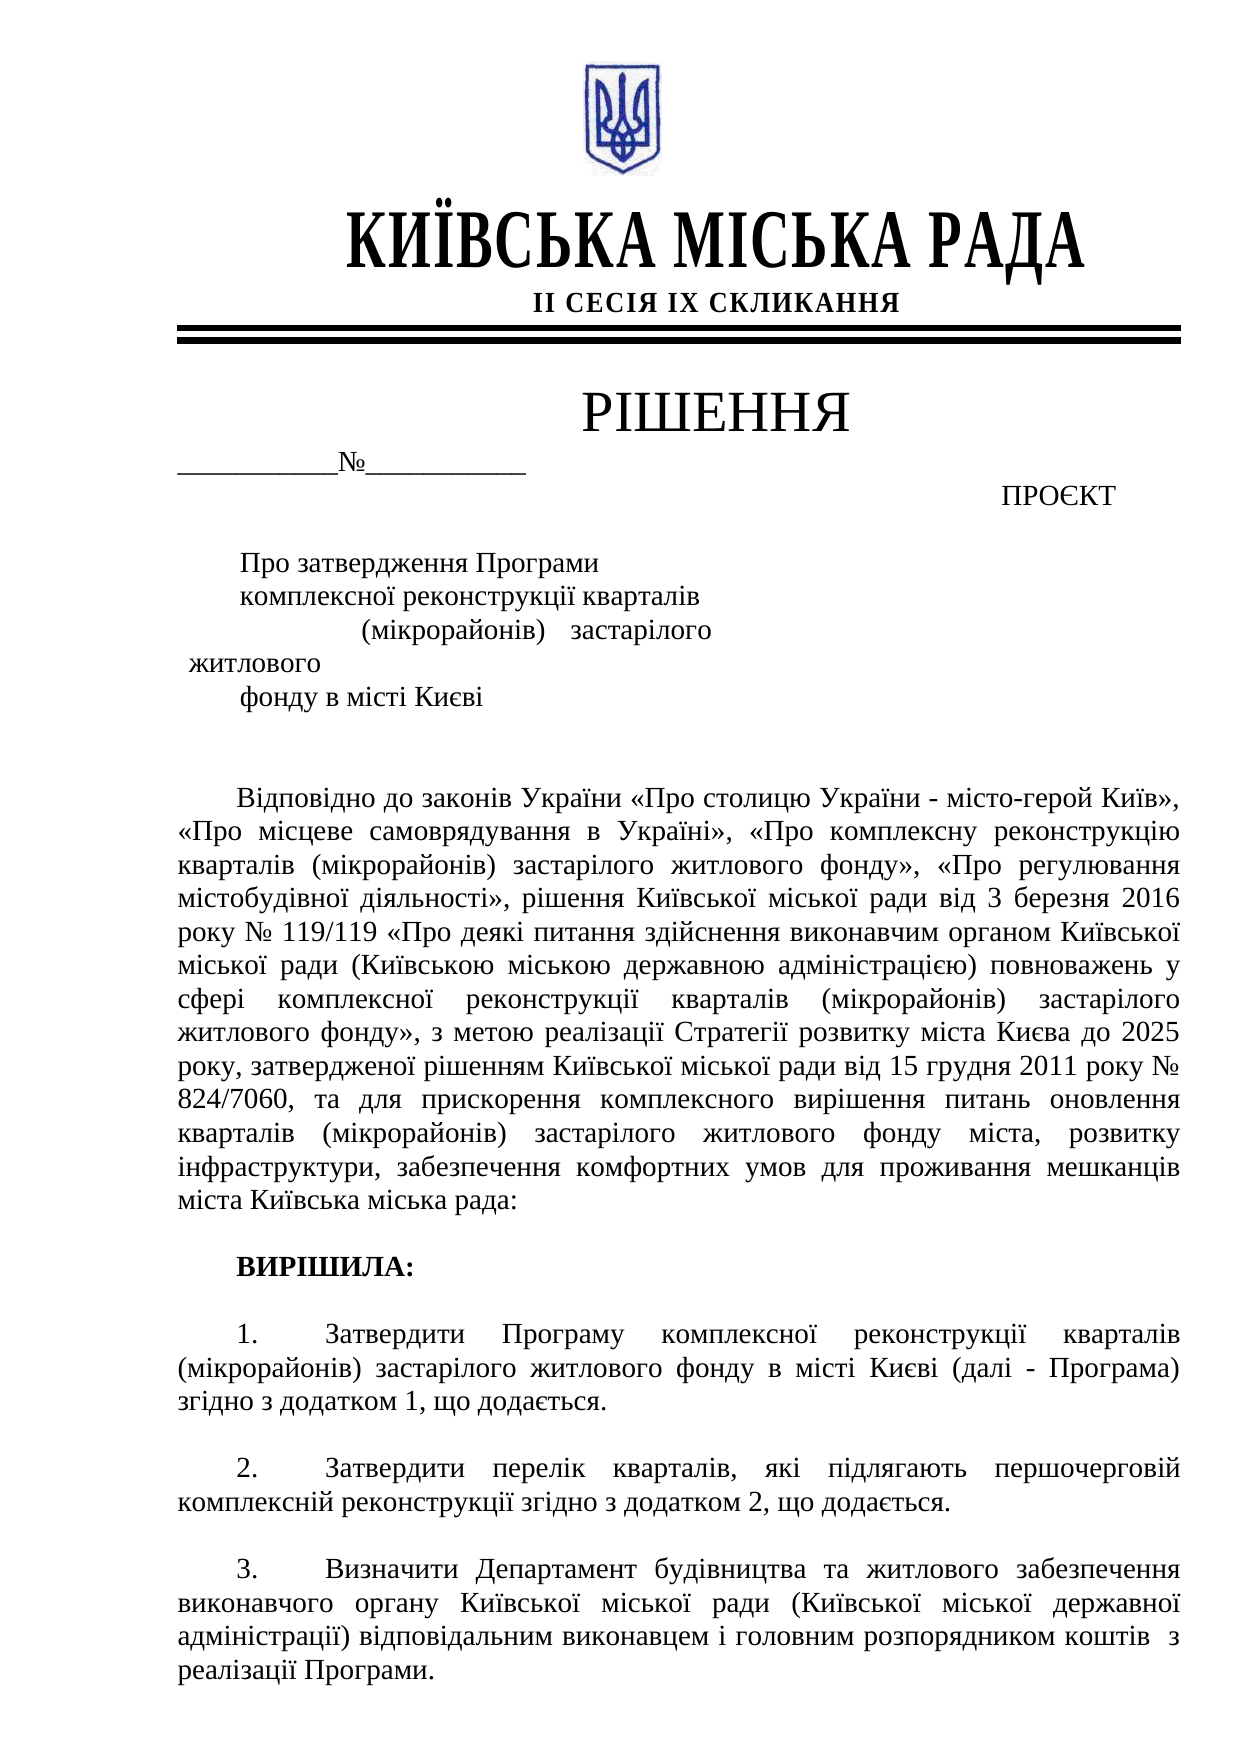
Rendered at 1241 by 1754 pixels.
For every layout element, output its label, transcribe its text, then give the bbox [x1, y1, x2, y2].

text ___________№___________ [177, 444, 1181, 478]
list Визначити Департамент будівництва та житлового забезпечення виконавчого органу Київської міської ради (Київської міської державної адміністрації) відповідальним виконавцем і головним розпорядником коштів з реалізації Програми. [177, 1551, 1181, 1685]
text Відповідно до законів України «Про столицю України - місто-герой Київ», «Про місцеве самоврядування в Україні», «Про комплексну реконструкцію кварталів (мікрорайонів) застарілого житлового фонду», «Про регулювання містобудівної діяльності», рішення Київської міської ради від 3 березня 2016 року № 119/119 «Про деякі питання здійснення виконавчим органом Київської міської ради (Київською міською державною адміністрацією) повноважень у сфері комплексної реконструкції кварталів (мікрорайонів) застарілого житлового фонду», з метою реалізації Стратегії розвитку міста Києва до 2025 року, затвердженої рішенням Київської міської ради від 15 грудня 2011 року № 824/7060, та для прискорення комплексного вирішення питань оновлення кварталів (мікрорайонів) застарілого житлового фонду міста, розвитку інфраструктури, забезпечення комфортних умов для проживання мешканців міста Київська міська рада: [177, 780, 1181, 1216]
text ПРОЄКТ [177, 478, 1181, 511]
picture [583, 61, 662, 176]
subtitle ІІ СЕСІЯ ІХ СКЛИКАННЯ [177, 285, 1181, 325]
text РІШЕННЯ [177, 377, 1181, 444]
list Затвердити Програму комплексної реконструкції кварталів (мікрорайонів) застарілого житлового фонду в місті Києві (далі - Програма) згідно з додатком 1, що додається. [177, 1316, 1181, 1417]
list Затвердити перелік кварталів, які підлягають першочерговій комплексній реконструкції згідно з додатком 2, що додається. [177, 1451, 1181, 1518]
text КИЇВСЬКА МІСЬКА РАДА [177, 189, 1181, 285]
table_header Про затвердження Програми комплексної реконструкції кварталів (мікрорайонів) застарілого житлового фонду в місті Києві [177, 545, 723, 713]
text ВИРІШИЛА: [177, 1249, 1181, 1283]
